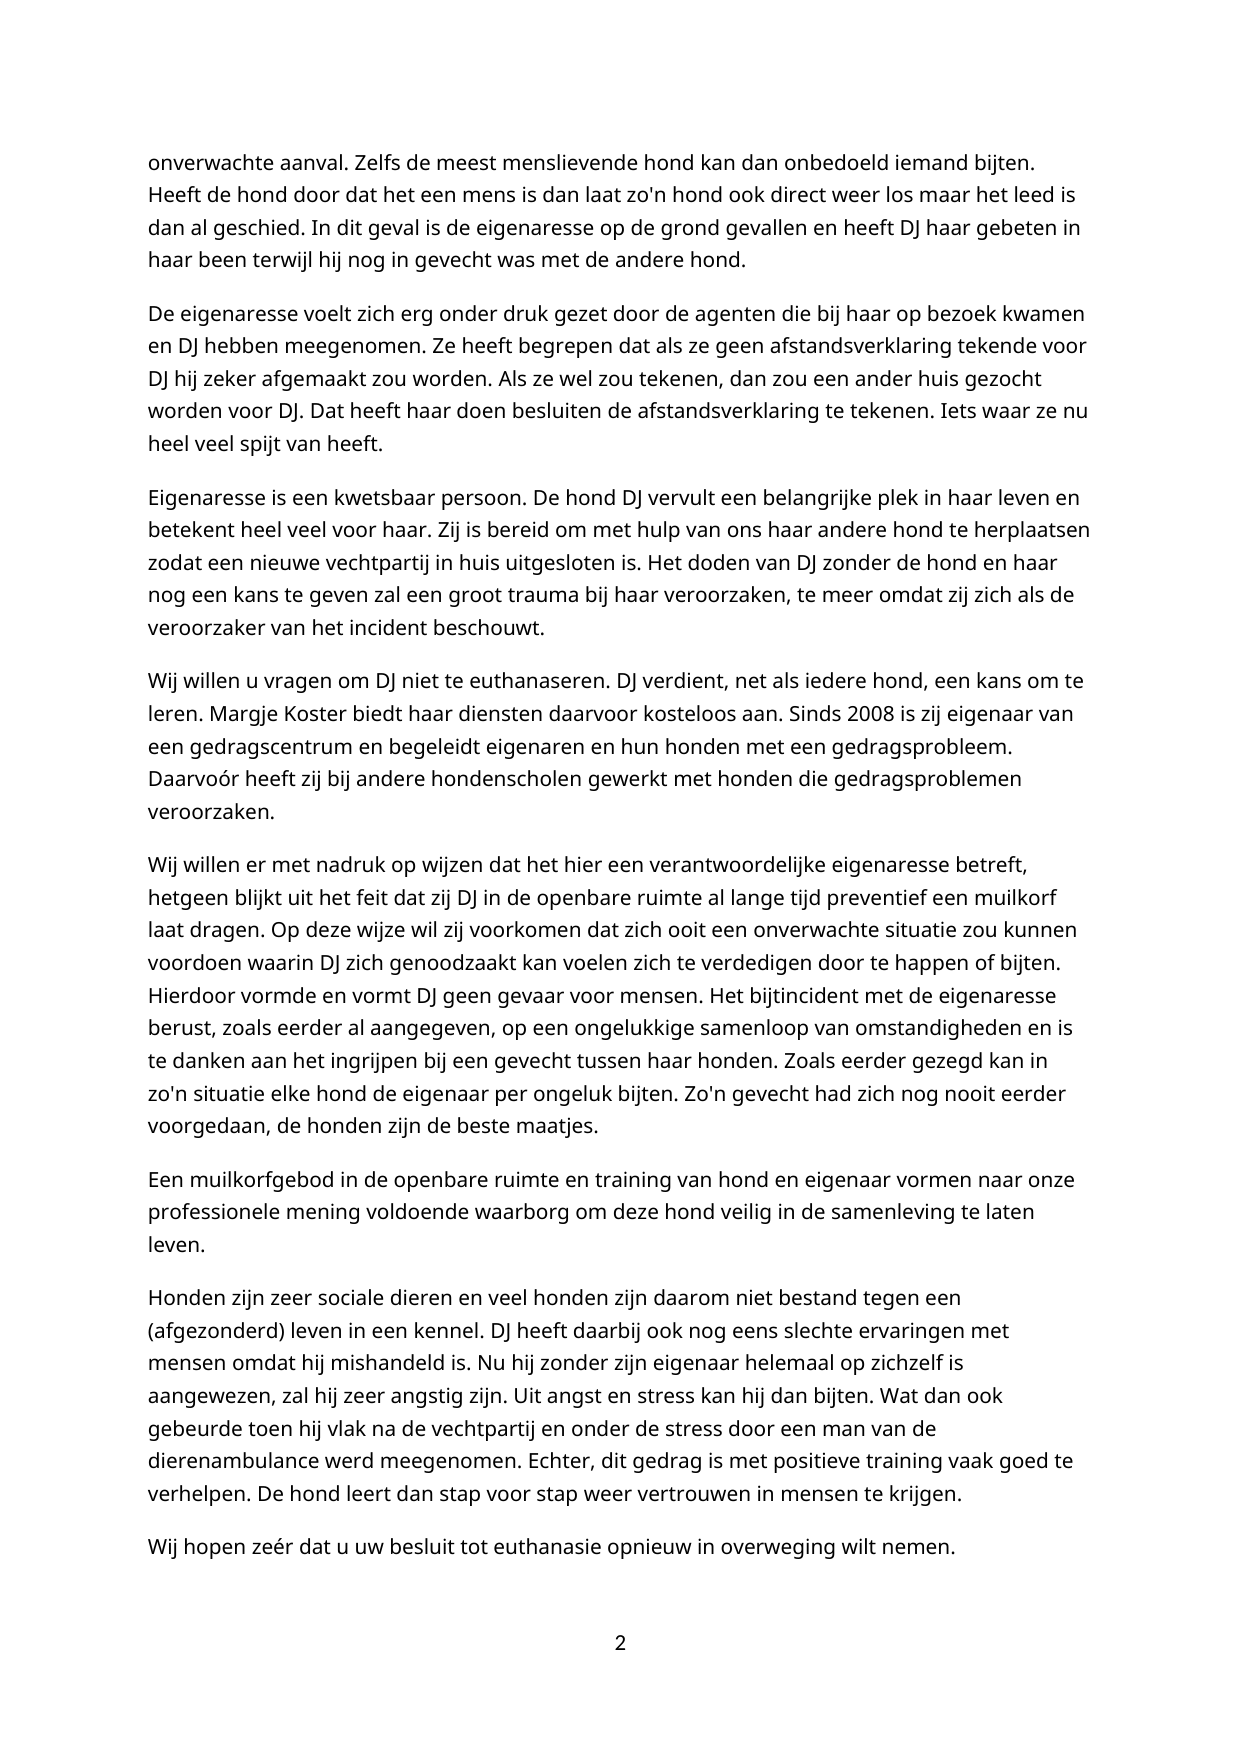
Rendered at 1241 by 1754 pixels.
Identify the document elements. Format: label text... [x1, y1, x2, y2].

text Honden zijn zeer sociale dieren en veel honden zijn daarom niet bestand tegen een (afgezonderd) leven in een kennel. DJ heeft daarbij ook nog eens slechte ervaringen met mensen omdat hij mishandeld is. Nu hij zonder zijn eigenaar helemaal op zichzelf is aangewezen, zal hij zeer angstig zijn. Uit angst en stress kan hij dan bijten. Wat dan ook gebeurde toen hij vlak na de vechtpartij en onder de stress door een man van de dierenambulance werd meegenomen. Echter, dit gedrag is met positieve training vaak goed te verhelpen. De hond leert dan stap voor stap weer vertrouwen in mensen te krijgen. [148, 1283, 1093, 1507]
text Wij willen u vragen om DJ niet te euthanaseren. DJ verdient, net als iedere hond, een kans om te leren. Margje Koster biedt haar diensten daarvoor kosteloos aan. Sinds 2008 is zij eigenaar van een gedragscentrum en begeleidt eigenaren en hun honden met een gedragsprobleem. Daarvoór heeft zij bij andere hondenscholen gewerkt met honden die gedragsproblemen veroorzaken. [148, 667, 1093, 825]
text Wij willen er met nadruk op wijzen dat het hier een verantwoordelijke eigenaresse betreft, hetgeen blijkt uit het feit dat zij DJ in de openbare ruimte al lange tijd preventief een muilkorf laat dragen. Op deze wijze wil zij voorkomen dat zich ooit een onverwachte situatie zou kunnen voordoen waarin DJ zich genoodzaakt kan voelen zich te verdedigen door te happen of bijten. Hierdoor vormde en vormt DJ geen gevaar voor mensen. Het bijtincident met de eigenaresse berust, zoals eerder al aangegeven, op een ongelukkige samenloop van omstandigheden en is te danken aan het ingrijpen bij een gevecht tussen haar honden. Zoals eerder gezegd kan in zo'n situatie elke hond de eigenaar per ongeluk bijten. Zo'n gevecht had zich nog nooit eerder voorgedaan, de honden zijn de beste maatjes. [148, 850, 1093, 1140]
text Wij hopen zeér dat u uw besluit tot euthanasie opnieuw in overweging wilt nemen. [148, 1532, 1093, 1561]
text Eigenaresse is een kwetsbaar persoon. De hond DJ vervult een belangrijke plek in haar leven en betekent heel veel voor haar. Zij is bereid om met hulp van ons haar andere hond te herplaatsen zodat een nieuwe vechtpartij in huis uitgesloten is. Het doden van DJ zonder de hond en haar nog een kans te geven zal een groot trauma bij haar veroorzaken, te meer omdat zij zich als de veroorzaker van het incident beschouwt. [148, 483, 1093, 642]
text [148, 148, 1093, 274]
text De eigenaresse voelt zich erg onder druk gezet door de agenten die bij haar op bezoek kwamen en DJ hebben meegenomen. Ze heeft begrepen dat als ze geen afstandsverklaring tekende voor DJ hij zeker afgemaakt zou worden. Als ze wel zou tekenen, dan zou een ander huis gezocht worden voor DJ. Dat heeft haar doen besluiten de afstandsverklaring te tekenen. Iets waar ze nu heel veel spijt van heeft. [148, 299, 1093, 458]
text Een muilkorfgebod in de openbare ruimte en training van hond en eigenaar vormen naar onze professionele mening voldoende waarborg om deze hond veilig in de samenleving te laten leven. [148, 1165, 1093, 1258]
